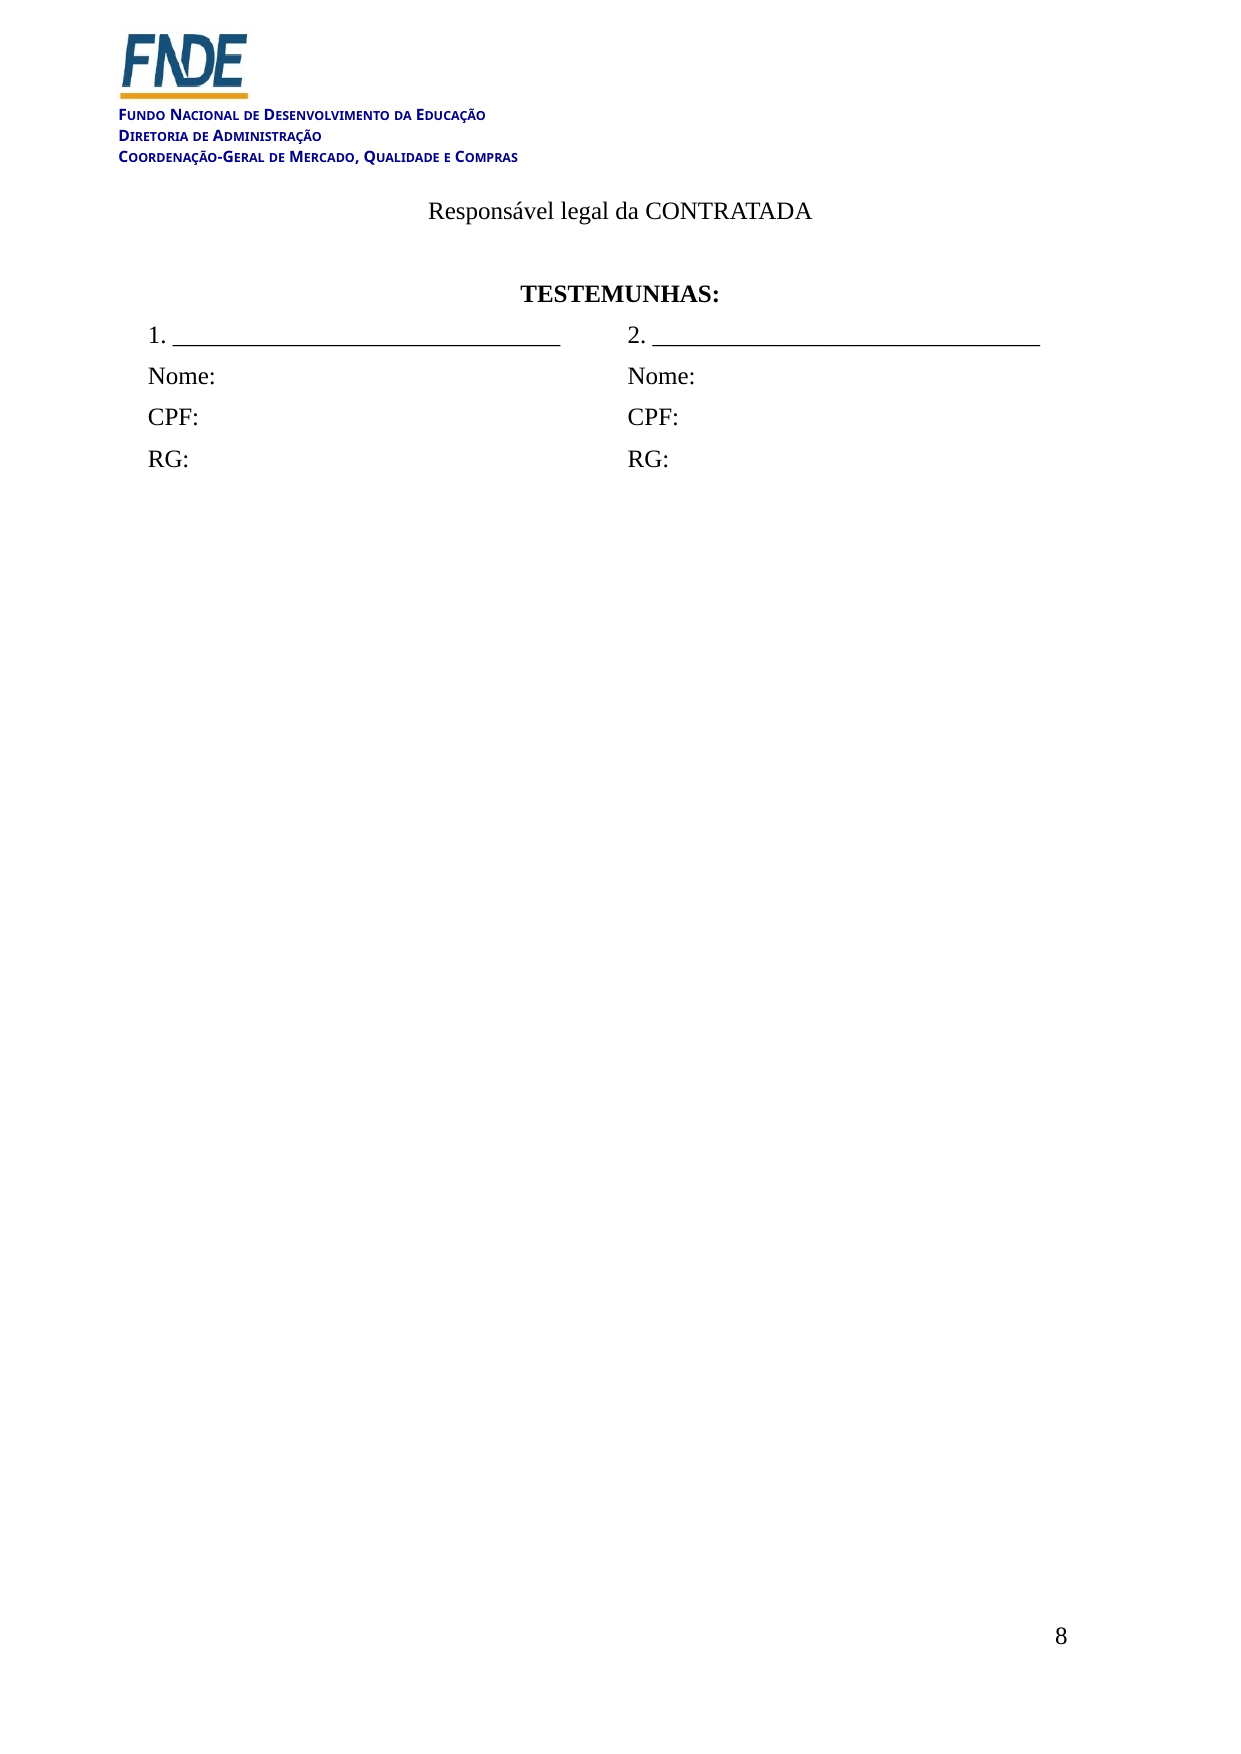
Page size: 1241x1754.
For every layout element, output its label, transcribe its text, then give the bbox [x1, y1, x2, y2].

text Responsável legal da CONTRATADA [118, 196, 1122, 225]
table_header 1. _______________________________ [140, 320, 620, 361]
table_header 2. _______________________________ [620, 320, 1100, 361]
table_cell CPF: [140, 403, 620, 444]
table_cell RG: [140, 444, 620, 485]
table_cell Nome: [140, 361, 620, 402]
table_cell RG: [620, 444, 1100, 485]
text TESTEMUNHAS: [118, 279, 1122, 307]
table_cell Nome: [620, 361, 1100, 402]
table_cell CPF: [620, 403, 1100, 444]
picture [113, 25, 255, 102]
